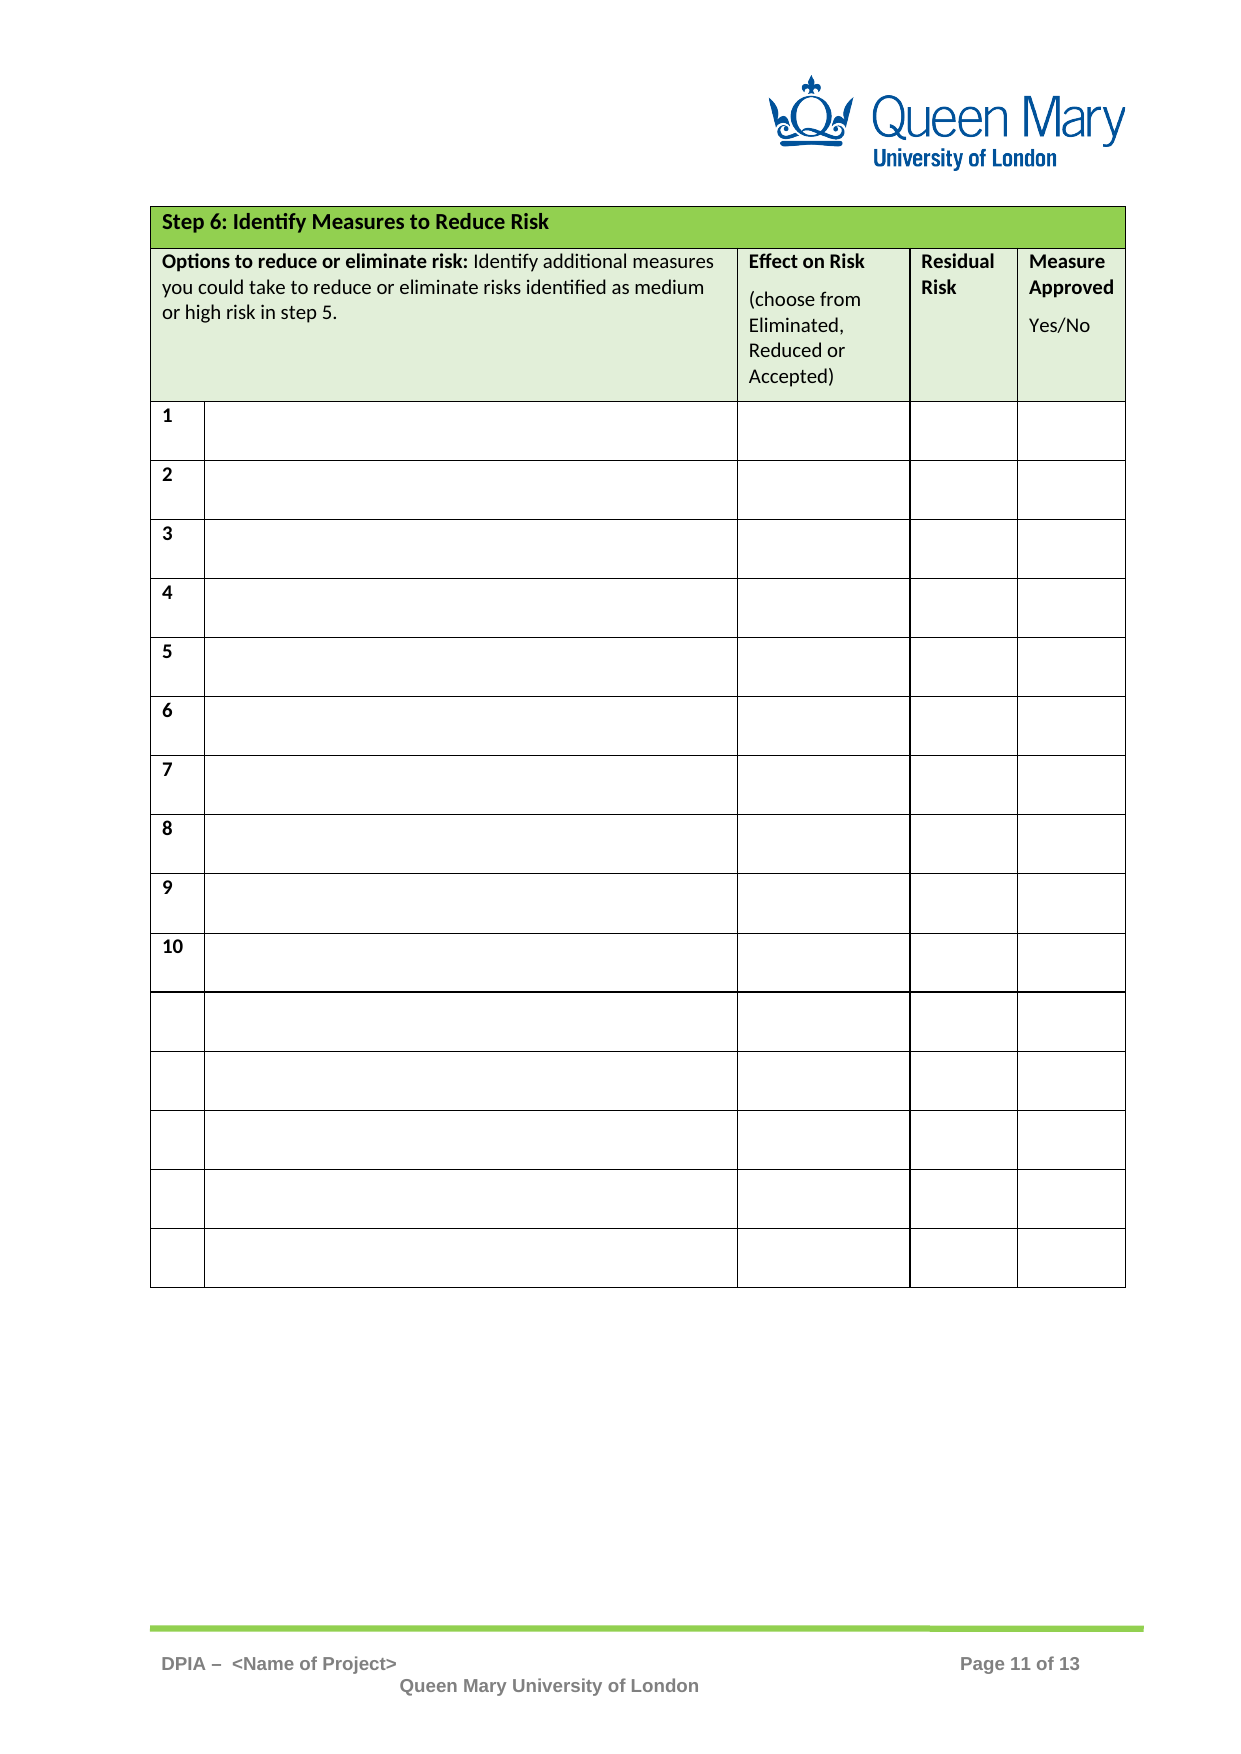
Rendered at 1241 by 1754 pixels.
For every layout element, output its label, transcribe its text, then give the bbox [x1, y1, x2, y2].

table_cell [911, 697, 1017, 755]
table_cell [205, 1052, 737, 1109]
table_cell [205, 697, 737, 755]
table_cell [911, 934, 1017, 991]
table_cell [205, 874, 737, 932]
table_cell [911, 579, 1017, 637]
table_cell [1018, 520, 1125, 578]
table_cell [1018, 638, 1125, 696]
table_cell [205, 638, 737, 696]
table_cell [151, 1052, 204, 1109]
table_cell [738, 934, 909, 991]
table_cell [205, 934, 737, 991]
table_cell [911, 520, 1017, 578]
table_cell [1018, 579, 1125, 637]
table_cell [738, 638, 909, 696]
table_cell [1018, 993, 1125, 1051]
table_cell [1018, 402, 1125, 460]
table_cell [911, 638, 1017, 696]
table_cell [1018, 934, 1125, 991]
table_cell [738, 815, 909, 873]
table_cell 2 [151, 461, 204, 519]
table_cell [1018, 1111, 1125, 1169]
table_cell [738, 874, 909, 932]
table_cell [738, 1052, 909, 1109]
table_cell 8 [151, 815, 204, 873]
table_cell [1018, 1170, 1125, 1228]
table_cell [738, 1170, 909, 1228]
table_cell Residual Risk [911, 249, 1017, 401]
table_cell [911, 1229, 1017, 1287]
table_cell [1018, 697, 1125, 755]
table_cell [205, 756, 737, 814]
table_cell 3 [151, 520, 204, 578]
table_cell [911, 1111, 1017, 1169]
table_cell [205, 461, 737, 519]
table_cell [738, 402, 909, 460]
table_cell [151, 1111, 204, 1169]
table_cell [911, 1170, 1017, 1228]
table_cell [205, 993, 737, 1051]
table_cell Effect on Risk (choose from Eliminated, Reduced or Accepted) [738, 249, 909, 401]
table_cell [911, 815, 1017, 873]
picture [768, 75, 1125, 171]
table_cell [1018, 461, 1125, 519]
table_cell 5 [151, 638, 204, 696]
table_cell [1018, 1052, 1125, 1109]
table_cell Measure Approved Yes/No [1018, 249, 1125, 401]
table_cell Options to reduce or eliminate risk: Identify additional measures you could take to reduce or eliminate risks identified as medium or high risk in step 5. [151, 249, 737, 401]
table_cell [738, 993, 909, 1051]
table_cell [151, 993, 204, 1051]
table_cell [151, 1170, 204, 1228]
table_cell [1018, 874, 1125, 932]
table_cell [738, 461, 909, 519]
table_cell [738, 756, 909, 814]
table_cell [911, 874, 1017, 932]
table_header Step 6: Identify Measures to Reduce Risk [151, 207, 1125, 248]
table_cell [205, 1229, 737, 1287]
table_cell [151, 1229, 204, 1287]
table_cell [1018, 756, 1125, 814]
table_cell [738, 1111, 909, 1169]
table_cell [738, 697, 909, 755]
table_cell 1 [151, 402, 204, 460]
table_cell [205, 520, 737, 578]
table_cell [911, 402, 1017, 460]
table_cell [205, 402, 737, 460]
table_cell 4 [151, 579, 204, 637]
table_cell [911, 1052, 1017, 1109]
table_cell [205, 1170, 737, 1228]
table_cell 7 [151, 756, 204, 814]
table_cell 6 [151, 697, 204, 755]
table_cell [205, 1111, 737, 1169]
table_cell [205, 815, 737, 873]
table_cell [205, 579, 737, 637]
table_cell [1018, 815, 1125, 873]
table_cell [738, 579, 909, 637]
table_cell [911, 993, 1017, 1051]
table_cell [738, 1229, 909, 1287]
table_cell [911, 756, 1017, 814]
table_cell [738, 520, 909, 578]
table_cell [911, 461, 1017, 519]
table_cell 10 [151, 934, 204, 991]
table_cell 9 [151, 874, 204, 932]
table_cell [1018, 1229, 1125, 1287]
